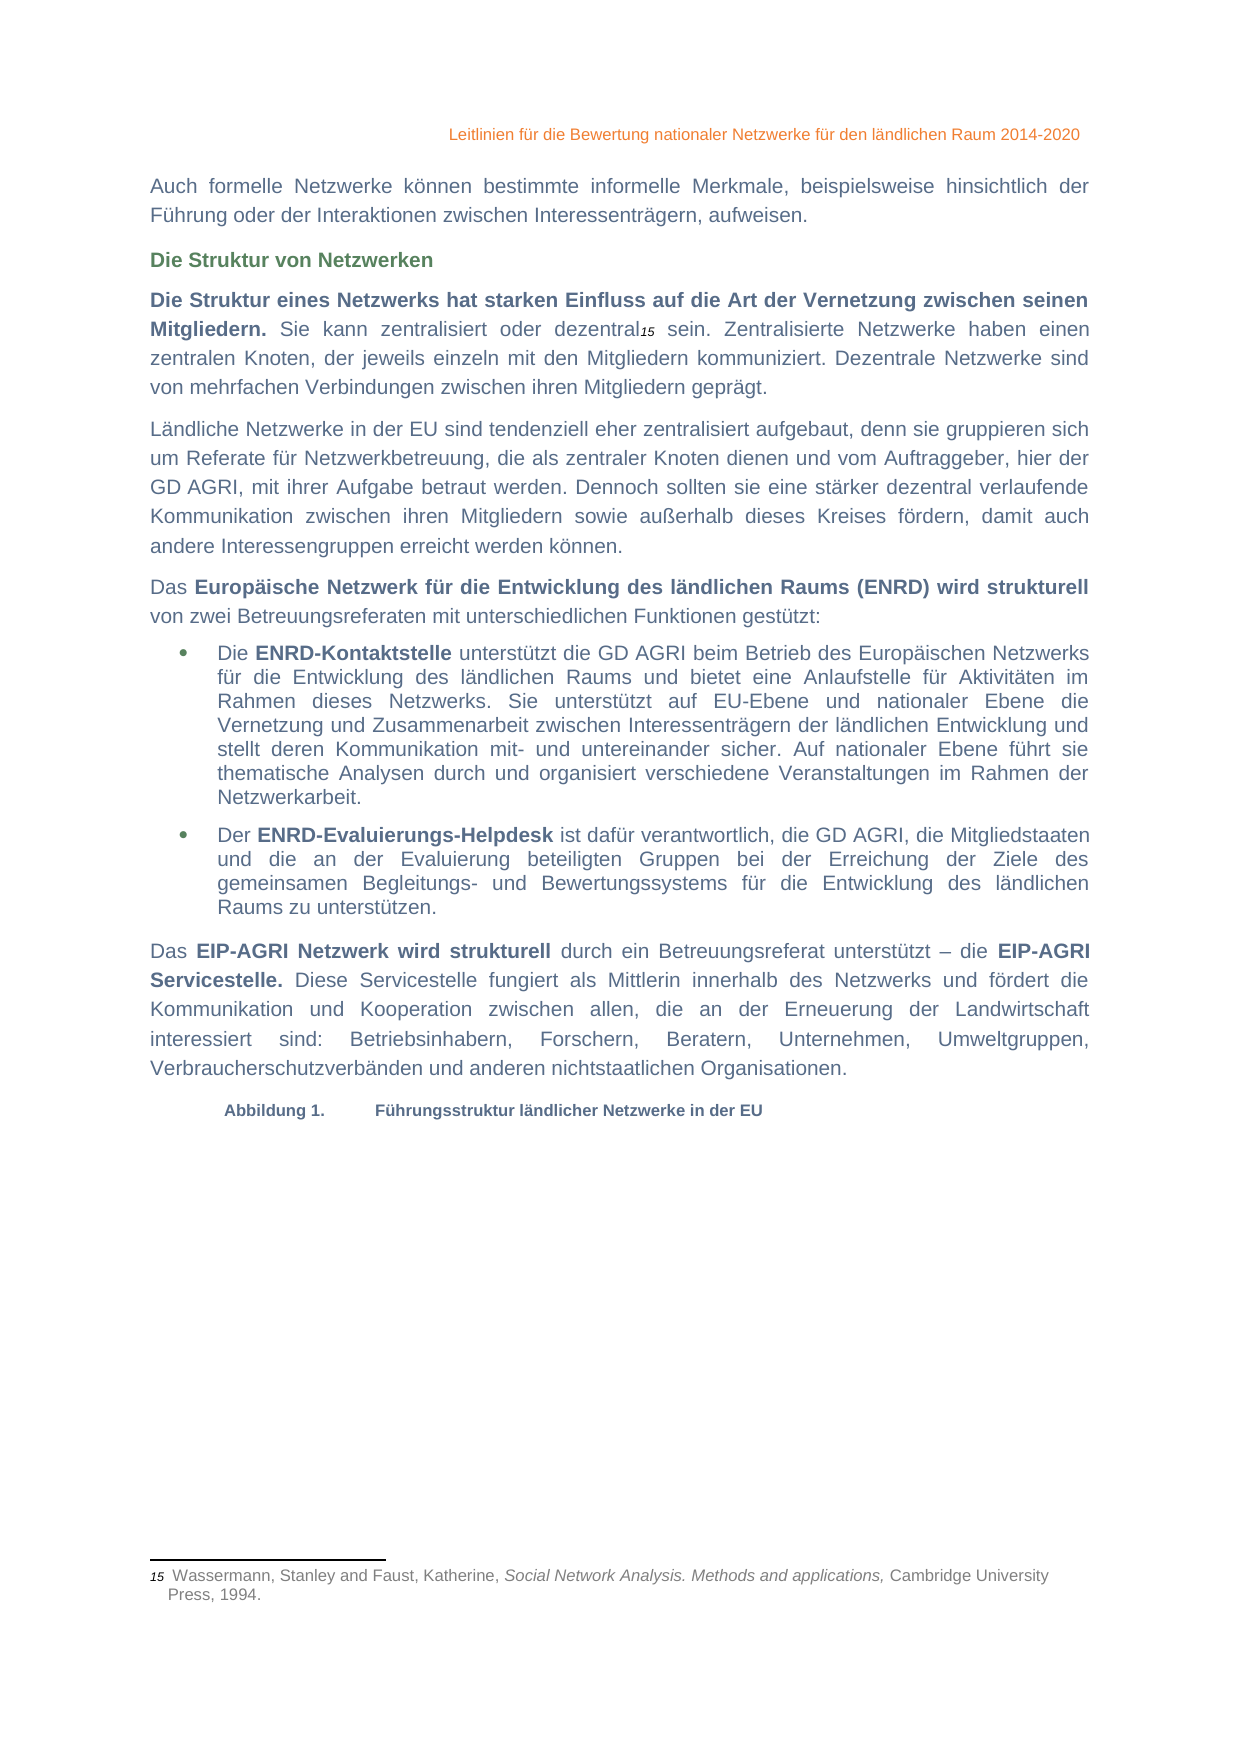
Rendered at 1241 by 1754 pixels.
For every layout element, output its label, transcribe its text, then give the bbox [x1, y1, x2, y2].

subtitle Die Struktur von Netzwerken [150, 248, 1090, 272]
text Die Struktur eines Netzwerks hat starken Einfluss auf die Art der Vernetzung zwischen seinen Mitgliedern. Sie kann zentralisiert oder dezentral sein. Zentralisierte Netzwerke haben einen zentralen Knoten, der jeweils einzeln mit den Mitgliedern kommuniziert. Dezentrale Netzwerke sind von mehrfachen Verbindungen zwischen ihren Mitgliedern geprägt. [150, 282, 1090, 399]
list Der ENRD-Evaluierungs-Helpdesk ist dafür verantwortlich, die GD AGRI, die Mitgliedstaaten und die an der Evaluierung beteiligten Gruppen bei der Erreichung der Ziele des gemeinsamen Begleitungs- und Bewertungssystems für die Entwicklung des ländlichen Raums zu unterstützen. [179, 823, 1090, 919]
text Ländliche Netzwerke in der EU sind tendenziell eher zentralisiert aufgebaut, denn sie gruppieren sich um Referate für Netzwerkbetreuung, die als zentraler Knoten dienen und vom Auftraggeber, hier der GD AGRI, mit ihrer Aufgabe betraut werden. Dennoch sollten sie eine stärker dezentral verlaufende Kommunikation zwischen ihren Mitgliedern sowie außerhalb dieses Kreises fördern, damit auch andere Interessengruppen erreicht werden können. [150, 412, 1090, 557]
subtitle Führungsstruktur ländlicher Netzwerke in der EU [224, 1100, 1090, 1119]
text Auch formelle Netzwerke können bestimmte informelle Merkmale, beispielsweise hinsichtlich der Führung oder der Interaktionen zwischen Interessenträgern, aufweisen. [150, 169, 1090, 227]
list Die ENRD-Kontaktstelle unterstützt die GD AGRI beim Betrieb des Europäischen Netzwerks für die Entwicklung des ländlichen Raums und bietet eine Anlaufstelle für Aktivitäten im Rahmen dieses Netzwerks. Sie unterstützt auf EU-Ebene und nationaler Ebene die Vernetzung und Zusammenarbeit zwischen Interessenträgern der ländlichen Entwicklung und stellt deren Kommunikation mit- und untereinander sicher. Auf nationaler Ebene führt sie thematische Analysen durch und organisiert verschiedene Veranstaltungen im Rahmen der Netzwerkarbeit. [179, 641, 1090, 809]
text Das Europäische Netzwerk für die Entwicklung des ländlichen Raums (ENRD) wird strukturell von zwei Betreuungsreferaten mit unterschiedlichen Funktionen gestützt: [150, 570, 1090, 628]
text Das EIP-AGRI Netzwerk wird strukturell durch ein Betreuungsreferat unterstützt – die EIP-AGRI Servicestelle. Diese Servicestelle fungiert als Mittlerin innerhalb des Netzwerks und fördert die Kommunikation und Kooperation zwischen allen, die an der Erneuerung der Landwirtschaft interessiert sind: Betriebsinhabern, Forschern, Beratern, Unternehmen, Umweltgruppen, Verbraucherschutzverbänden und anderen nichtstaatlichen Organisationen. [150, 934, 1090, 1079]
